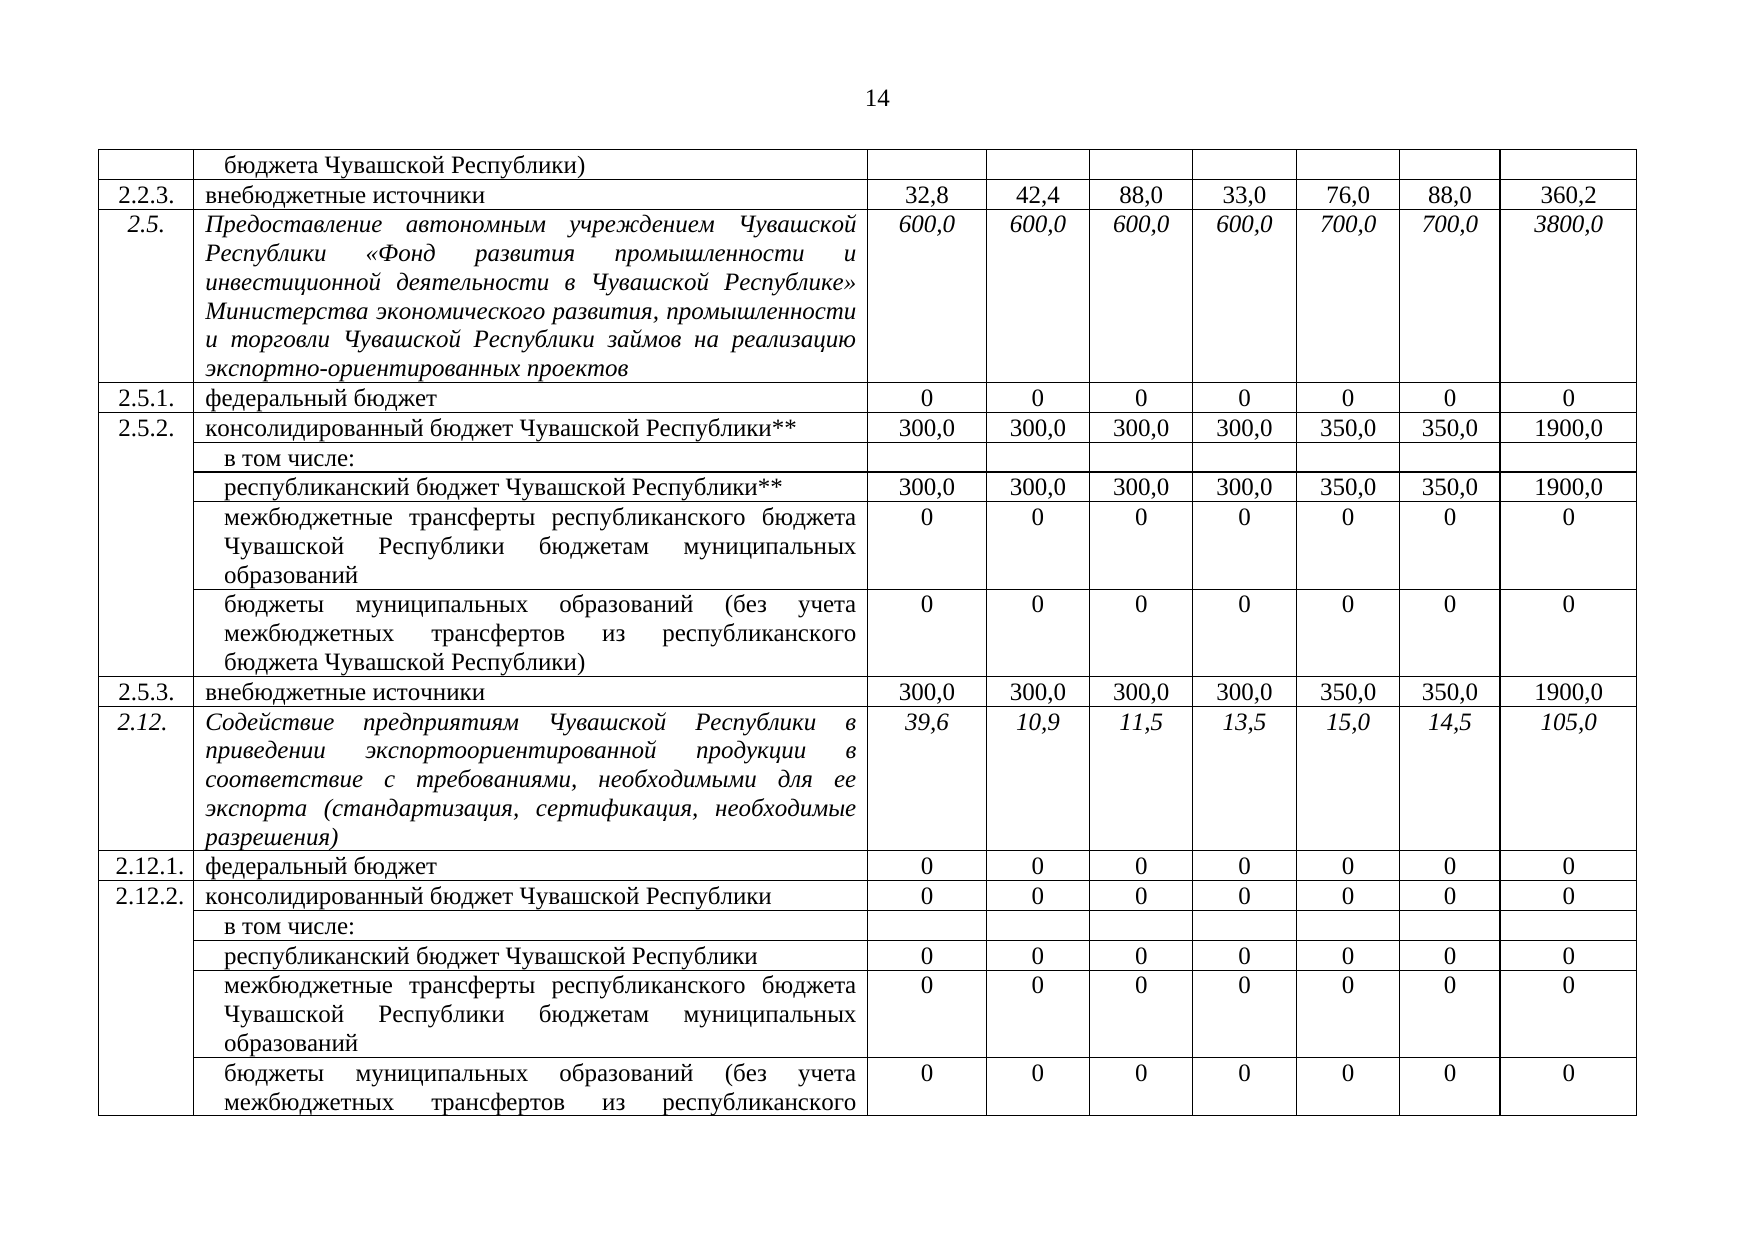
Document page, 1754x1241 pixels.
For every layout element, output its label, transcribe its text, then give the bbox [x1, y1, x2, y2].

table_cell 15,0 [1297, 707, 1399, 850]
table_cell 0 [1297, 971, 1399, 1057]
table_cell 0 [1297, 881, 1399, 910]
table_cell 300,0 [868, 677, 986, 706]
table_cell 0 [1193, 502, 1296, 588]
table_cell 0 [1501, 502, 1636, 588]
table_cell республиканский бюджет Чувашской Республики** [194, 473, 867, 501]
table_cell 0 [1297, 1058, 1399, 1115]
table_cell 0 [1090, 502, 1192, 588]
table_cell 0 [987, 971, 1089, 1057]
table_cell 0 [1090, 1058, 1192, 1115]
table_cell 0 [1400, 971, 1499, 1057]
table_cell 1900,0 [1501, 413, 1636, 442]
table_cell 2.5.2. [99, 413, 193, 676]
table_cell 88,0 [1090, 180, 1192, 208]
table_cell 0 [1501, 941, 1636, 969]
table_cell 350,0 [1400, 473, 1499, 501]
table_cell 350,0 [1297, 677, 1399, 706]
table_cell Предоставление автономным учреждением Чувашской Республики «Фонд развития промышленности и инвестиционной деятельности в Чувашской Республике» Министерства экономического развития, промышленности и торговли Чувашской Республики займов на реализацию экспортно-ориентированных проектов [194, 210, 867, 382]
table_cell [868, 443, 986, 471]
table_cell [1090, 443, 1192, 471]
table_cell [1297, 911, 1399, 940]
table_cell 0 [868, 502, 986, 588]
table_cell Содействие предприятиям Чувашской Республики в приведении экспортоориентированной продукции в соответствие с требованиями, необходимыми для ее экспорта (стандартизация, сертификация, необходимые разрешения) [194, 707, 867, 850]
table_cell 0 [1501, 150, 1636, 179]
table_cell 0 [868, 383, 986, 412]
table_cell 300,0 [987, 677, 1089, 706]
table_cell 0 [868, 150, 986, 179]
table_cell межбюджетные трансферты республиканского бюджета Чувашской Республики бюджетам муниципальных образований [194, 502, 867, 588]
table_cell 33,0 [1193, 180, 1296, 208]
table_cell [1400, 443, 1499, 471]
table_cell [868, 911, 986, 940]
table_cell 0 [1400, 941, 1499, 969]
table_cell 350,0 [1297, 473, 1399, 501]
table_cell 1900,0 [1501, 473, 1636, 501]
table_cell 600,0 [868, 210, 986, 382]
table_cell 0 [1501, 881, 1636, 910]
table_cell 0 [1193, 1058, 1296, 1115]
table_cell 42,4 [987, 180, 1089, 208]
table_cell 0 [1501, 1058, 1636, 1115]
table_cell бюджеты муниципальных образований (без учета межбюджетных трансфертов из республиканского бюджета Чувашской Республики) [194, 590, 867, 676]
table_cell 88,0 [1400, 180, 1499, 208]
table_cell 300,0 [987, 413, 1089, 442]
table_cell внебюджетные источники [194, 677, 867, 706]
table_cell 300,0 [1090, 677, 1192, 706]
table_cell 300,0 [868, 413, 986, 442]
table_cell 0 [1297, 851, 1399, 880]
table_cell 0 [1297, 383, 1399, 412]
table_cell федеральный бюджет [194, 851, 867, 880]
table_cell 39,6 [868, 707, 986, 850]
table_cell 32,8 [868, 180, 986, 208]
table_cell 10,9 [987, 707, 1089, 850]
table_cell [1501, 443, 1636, 471]
table_cell 0 [1297, 502, 1399, 588]
table_cell [1193, 911, 1296, 940]
table_cell 0 [1193, 971, 1296, 1057]
table_cell 0 [1501, 590, 1636, 676]
table_cell 0 [1400, 502, 1499, 588]
table_cell 700,0 [1400, 210, 1499, 382]
table_cell 0 [1400, 851, 1499, 880]
table_cell 0 [1193, 941, 1296, 969]
table_cell межбюджетные трансферты республиканского бюджета Чувашской Республики бюджетам муниципальных образований [194, 971, 867, 1057]
table_cell 0 [1193, 150, 1296, 179]
table_cell 1900,0 [1501, 677, 1636, 706]
table_cell 2.5. [99, 210, 193, 382]
table_cell внебюджетные источники [194, 180, 867, 208]
table_cell республиканский бюджет Чувашской Республики [194, 941, 867, 969]
table_cell [1501, 911, 1636, 940]
table_cell 0 [987, 590, 1089, 676]
table_cell 2.12.2. [99, 881, 193, 1115]
table_cell 0 [1090, 881, 1192, 910]
table_cell 0 [1193, 383, 1296, 412]
table_cell 0 [1193, 881, 1296, 910]
table_cell 0 [1400, 1058, 1499, 1115]
table_cell 350,0 [1400, 677, 1499, 706]
table_cell 360,2 [1501, 180, 1636, 208]
table_cell 0 [1090, 971, 1192, 1057]
table_cell 0 [987, 941, 1089, 969]
table_cell 2.5.1. [99, 383, 193, 412]
table_cell в том числе: [194, 911, 867, 940]
table_cell 0 [1297, 590, 1399, 676]
table_cell 0 [987, 881, 1089, 910]
table_cell в том числе: [194, 443, 867, 471]
table_cell 0 [1400, 383, 1499, 412]
table_cell 0 [868, 881, 986, 910]
table_cell 0 [987, 502, 1089, 588]
table_cell 3800,0 [1501, 210, 1636, 382]
table_cell 76,0 [1297, 180, 1399, 208]
table_cell 600,0 [1193, 210, 1296, 382]
table_cell 0 [1501, 383, 1636, 412]
table_cell 0 [868, 1058, 986, 1115]
table_cell 300,0 [868, 473, 986, 501]
table_cell 300,0 [1090, 473, 1192, 501]
table_cell консолидированный бюджет Чувашской Республики [194, 881, 867, 910]
table_cell [1400, 911, 1499, 940]
table_cell 2.2.3. [99, 180, 193, 208]
table_cell 0 [868, 941, 986, 969]
table_cell 600,0 [1090, 210, 1192, 382]
table_cell 300,0 [987, 473, 1089, 501]
table_cell 0 [987, 1058, 1089, 1115]
table_cell 11,5 [1090, 707, 1192, 850]
table_cell [987, 443, 1089, 471]
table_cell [194, 150, 867, 179]
table_cell 0 [868, 971, 986, 1057]
table_cell 0 [987, 851, 1089, 880]
table_cell 0 [1400, 881, 1499, 910]
table_cell 0 [1090, 851, 1192, 880]
table_cell 2.12.1. [99, 851, 193, 880]
table_cell 0 [1193, 590, 1296, 676]
table_cell 0 [1297, 150, 1399, 179]
table_cell 13,5 [1193, 707, 1296, 850]
table_cell 0 [868, 851, 986, 880]
table_cell 0 [987, 383, 1089, 412]
table_cell 2.5.3. [99, 677, 193, 706]
table_cell консолидированный бюджет Чувашской Республики** [194, 413, 867, 442]
table_cell 350,0 [1297, 413, 1399, 442]
table_cell 0 [1501, 851, 1636, 880]
table_cell 105,0 [1501, 707, 1636, 850]
table_cell 0 [987, 150, 1089, 179]
table_cell 0 [1193, 851, 1296, 880]
table_cell 350,0 [1400, 413, 1499, 442]
table_cell 0 [1090, 941, 1192, 969]
table_cell 300,0 [1193, 677, 1296, 706]
table_cell 0 [1400, 590, 1499, 676]
table_cell 0 [1090, 383, 1192, 412]
table_cell [1297, 443, 1399, 471]
table_cell 0 [1090, 150, 1192, 179]
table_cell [194, 1058, 867, 1115]
table_cell [1193, 443, 1296, 471]
table_cell 700,0 [1297, 210, 1399, 382]
table_cell 300,0 [1090, 413, 1192, 442]
table_cell федеральный бюджет [194, 383, 867, 412]
table_cell [1090, 911, 1192, 940]
table_cell 0 [1400, 150, 1499, 179]
table_cell 300,0 [1193, 473, 1296, 501]
table_cell 0 [1501, 971, 1636, 1057]
table_cell 0 [1297, 941, 1399, 969]
table_cell 2.12. [99, 707, 193, 850]
table_cell 300,0 [1193, 413, 1296, 442]
table_cell 0 [1090, 590, 1192, 676]
table_cell [987, 911, 1089, 940]
table_cell 14,5 [1400, 707, 1499, 850]
table_cell 0 [868, 590, 986, 676]
table_cell 600,0 [987, 210, 1089, 382]
